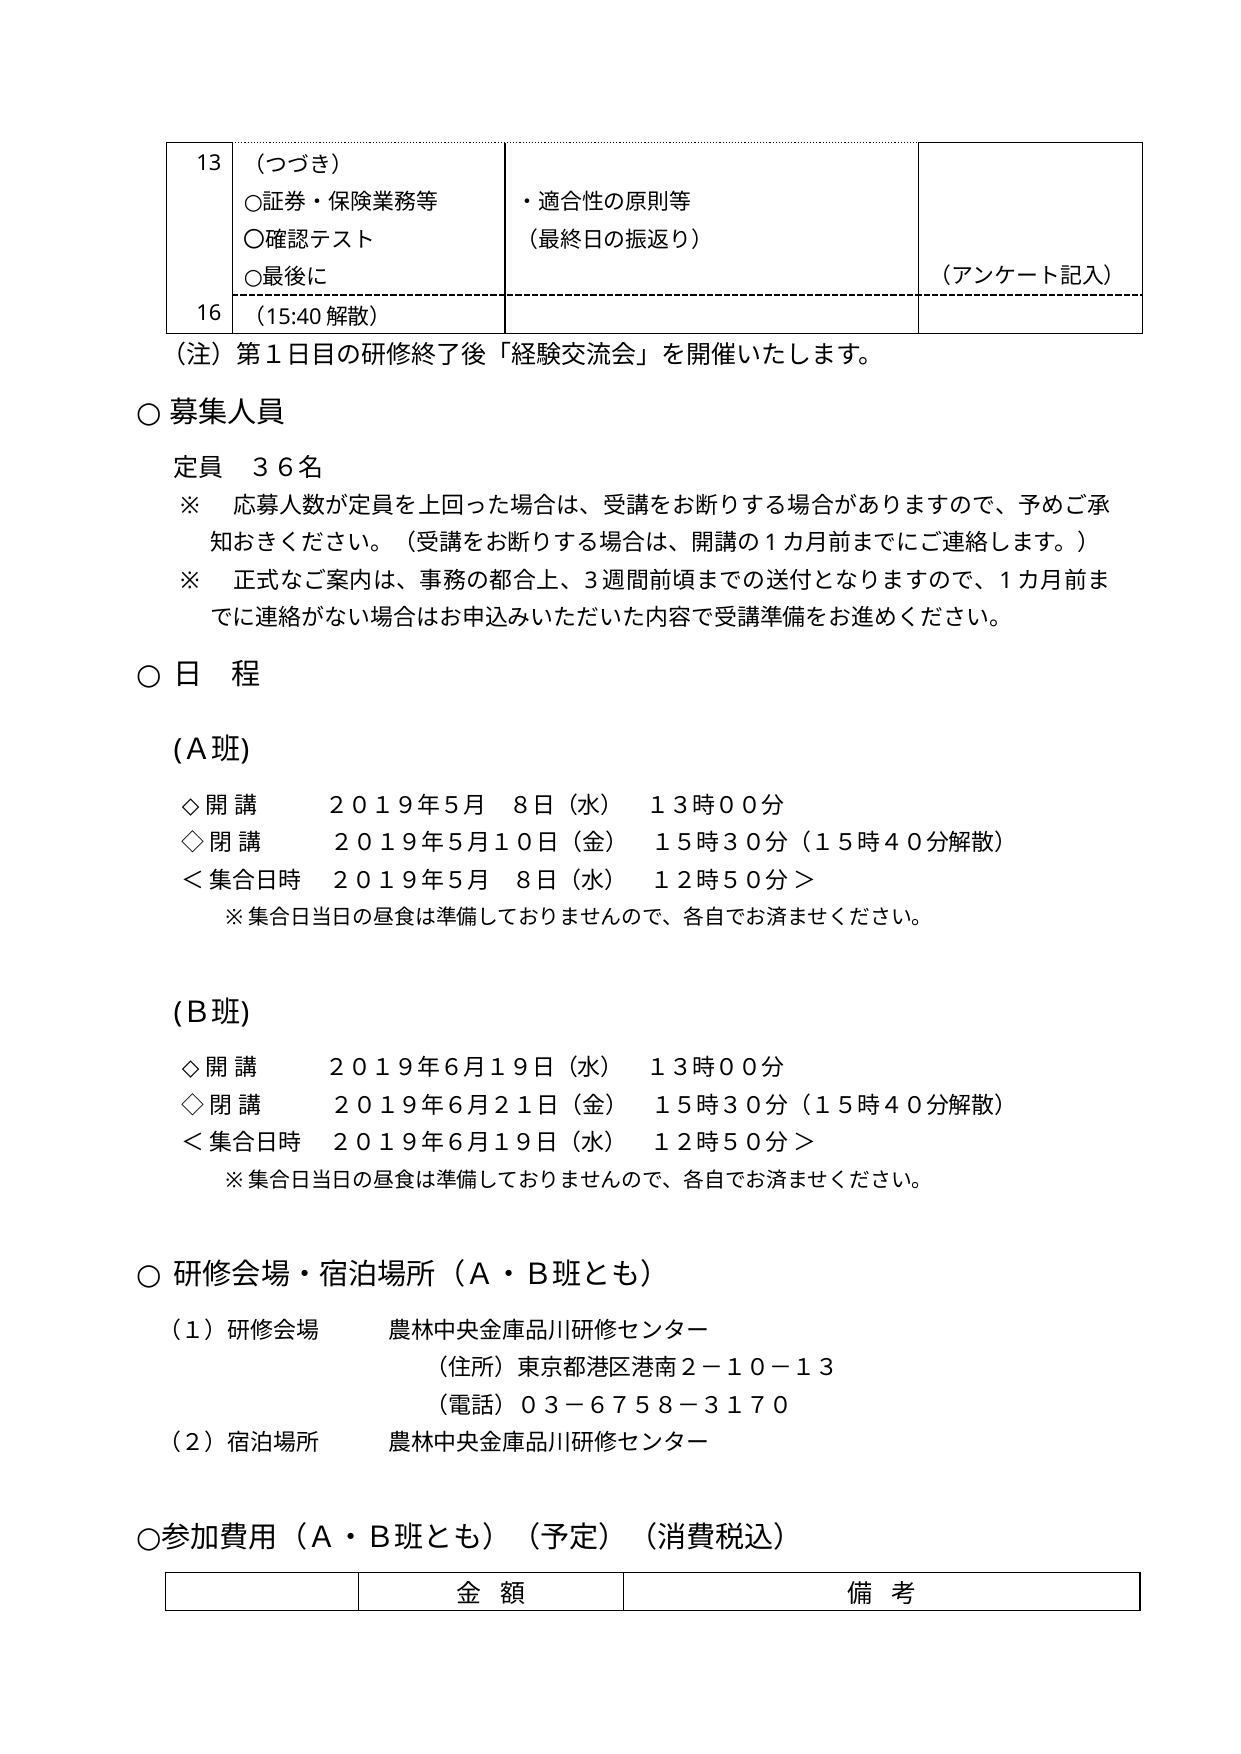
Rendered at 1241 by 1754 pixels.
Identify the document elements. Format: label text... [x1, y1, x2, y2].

text （電話）０３－６７５８－３１７０ [173, 1384, 1134, 1422]
table_cell （15:40解散） [233, 294, 504, 333]
table_cell ・適合性の原則等 （最終日の振返り） [506, 142, 918, 294]
text ◇ 開講 ２０１９年５月 ８日（水） １３時００分 [136, 784, 1134, 822]
table_cell ・河野講師 （アンケート記入） [919, 143, 1142, 294]
text ※ 集合日当日の昼食は準備しておりませんので、各自でお済ませください。 [173, 897, 1134, 934]
table_cell （つづき） ○証券・保険業務等 〇確認テスト ○最後に [233, 142, 504, 294]
text (Ａ班) [173, 709, 1134, 784]
list 研修会場・宿泊場所（Ａ・Ｂ班とも） [136, 1234, 1134, 1309]
table_header [166, 1573, 358, 1610]
text 定員 ３６名 [98, 447, 1111, 484]
text (Ｂ班) [173, 972, 1134, 1047]
text （注）第１日目の研修終了後「経験交流会」を開催いたします。 [161, 334, 1134, 372]
table_cell [919, 294, 1142, 333]
text ○参加費用（Ａ・Ｂ班とも）（予定）（消費税込） [136, 1497, 1134, 1572]
table_header 金額 [359, 1573, 623, 1610]
list 日程 [136, 634, 1134, 709]
text ＜ 集合日時 ２０１９年６月１９日（水） １２時５０分 ＞ [136, 1122, 1134, 1159]
text ◇ 開講 ２０１９年６月１９日（水） １３時００分 [136, 1047, 1134, 1084]
text ※ 集合日当日の昼食は準備しておりませんので、各自でお済ませください。 [173, 1159, 1134, 1197]
text （２）宿泊場所 農林中央金庫品川研修センター [136, 1422, 1134, 1459]
table_cell 9 12 13 16 [167, 143, 232, 333]
list 応募人数が定員を上回った場合は、受講をお断りする場合がありますので、予めご承知おきください。（受講をお断りする場合は、開講の1カ月前までにご連絡します。） [180, 484, 1111, 559]
table_header 備考 [624, 1573, 1139, 1610]
text （１）研修会場 農林中央金庫品川研修センター [136, 1309, 1134, 1347]
text ◇ 閉講 ２０１９年５月１０日（金） １５時３０分（１５時４０分解散） [136, 822, 1134, 859]
text （住所）東京都港区港南２－１０－１３ [173, 1347, 1134, 1384]
list 正式なご案内は、事務の都合上、3週間前頃までの送付となりますので、1カ月前までに連絡がない場合はお申込みいただいた内容で受講準備をお進めください。 [180, 559, 1111, 634]
text ＜ 集合日時 ２０１９年５月 ８日（水） １２時５０分 ＞ [136, 859, 1134, 897]
text ○ 募集人員 [136, 372, 1134, 447]
table_cell [506, 294, 918, 333]
text ◇ 閉講 ２０１９年６月２１日（金） １５時３０分（１５時４０分解散） [136, 1084, 1134, 1122]
